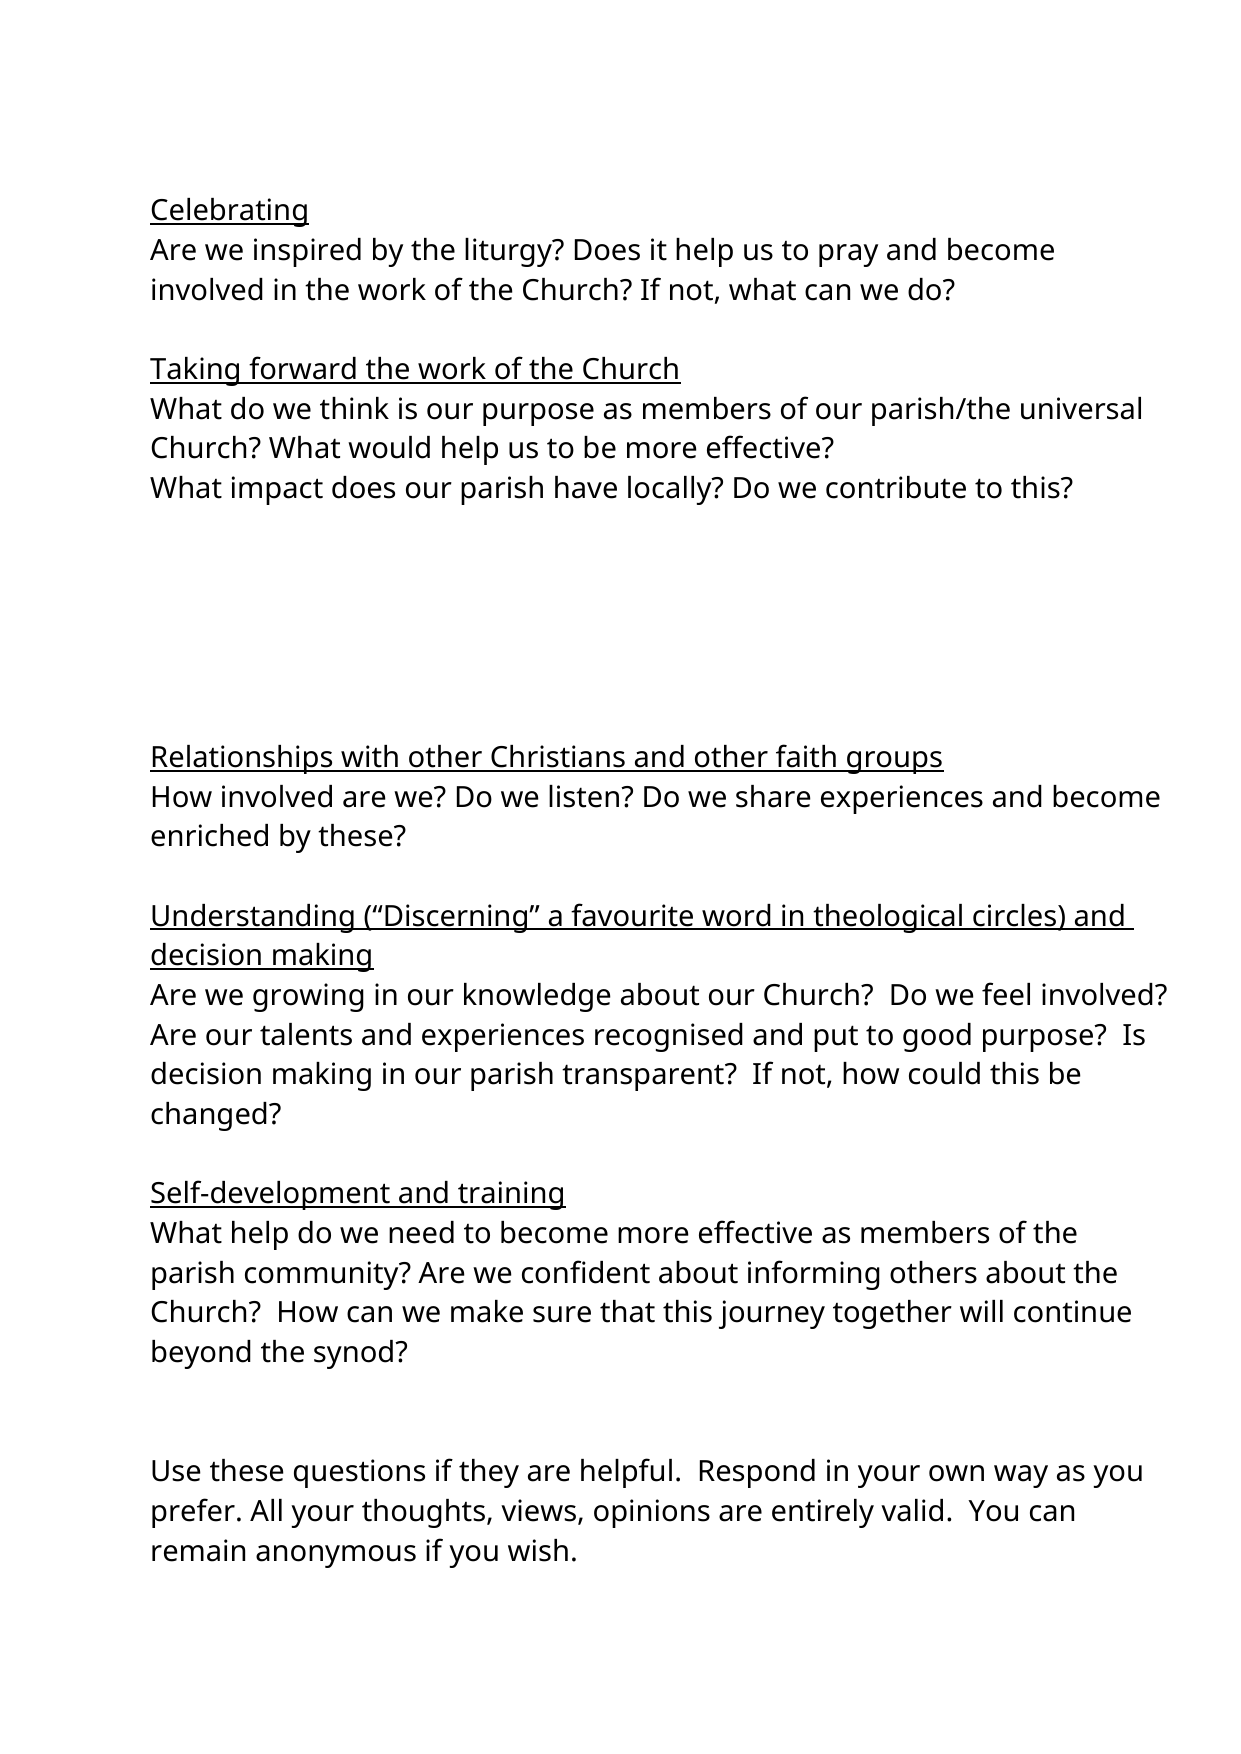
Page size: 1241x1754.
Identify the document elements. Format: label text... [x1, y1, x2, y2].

text What do we think is our purpose as members of our parish/the universal Church? What would help us to be more effective? [150, 388, 1169, 467]
text Celebrating [150, 190, 1169, 229]
text How involved are we? Do we listen? Do we share experiences and become enriched by these? [150, 776, 1169, 855]
text Taking forward the work of the Church [150, 348, 1169, 388]
text What help do we need to become more effective as members of the parish community? Are we confident about informing others about the Church? How can we make sure that this journey together will continue beyond the synod? [150, 1212, 1169, 1371]
text Self-development and training [150, 1173, 1169, 1212]
text Are we inspired by the liturgy? Does it help us to pray and become involved in the work of the Church? If not, what can we do? [150, 229, 1169, 309]
text Are we growing in our knowledge about our Church? Do we feel involved? Are our talents and experiences recognised and put to good purpose? Is decision making in our parish transparent? If not, how could this be changed? [150, 974, 1169, 1133]
text Understanding (“Discerning” a favourite word in theological circles) and decision making [150, 895, 1169, 974]
text Relationships with other Christians and other faith groups [150, 736, 1169, 776]
text Use these questions if they are helpful. Respond in your own way as you prefer. All your thoughts, views, opinions are entirely valid. You can remain anonymous if you wish. [150, 1451, 1169, 1569]
text What impact does our parish have locally? Do we contribute to this? [150, 467, 1169, 507]
